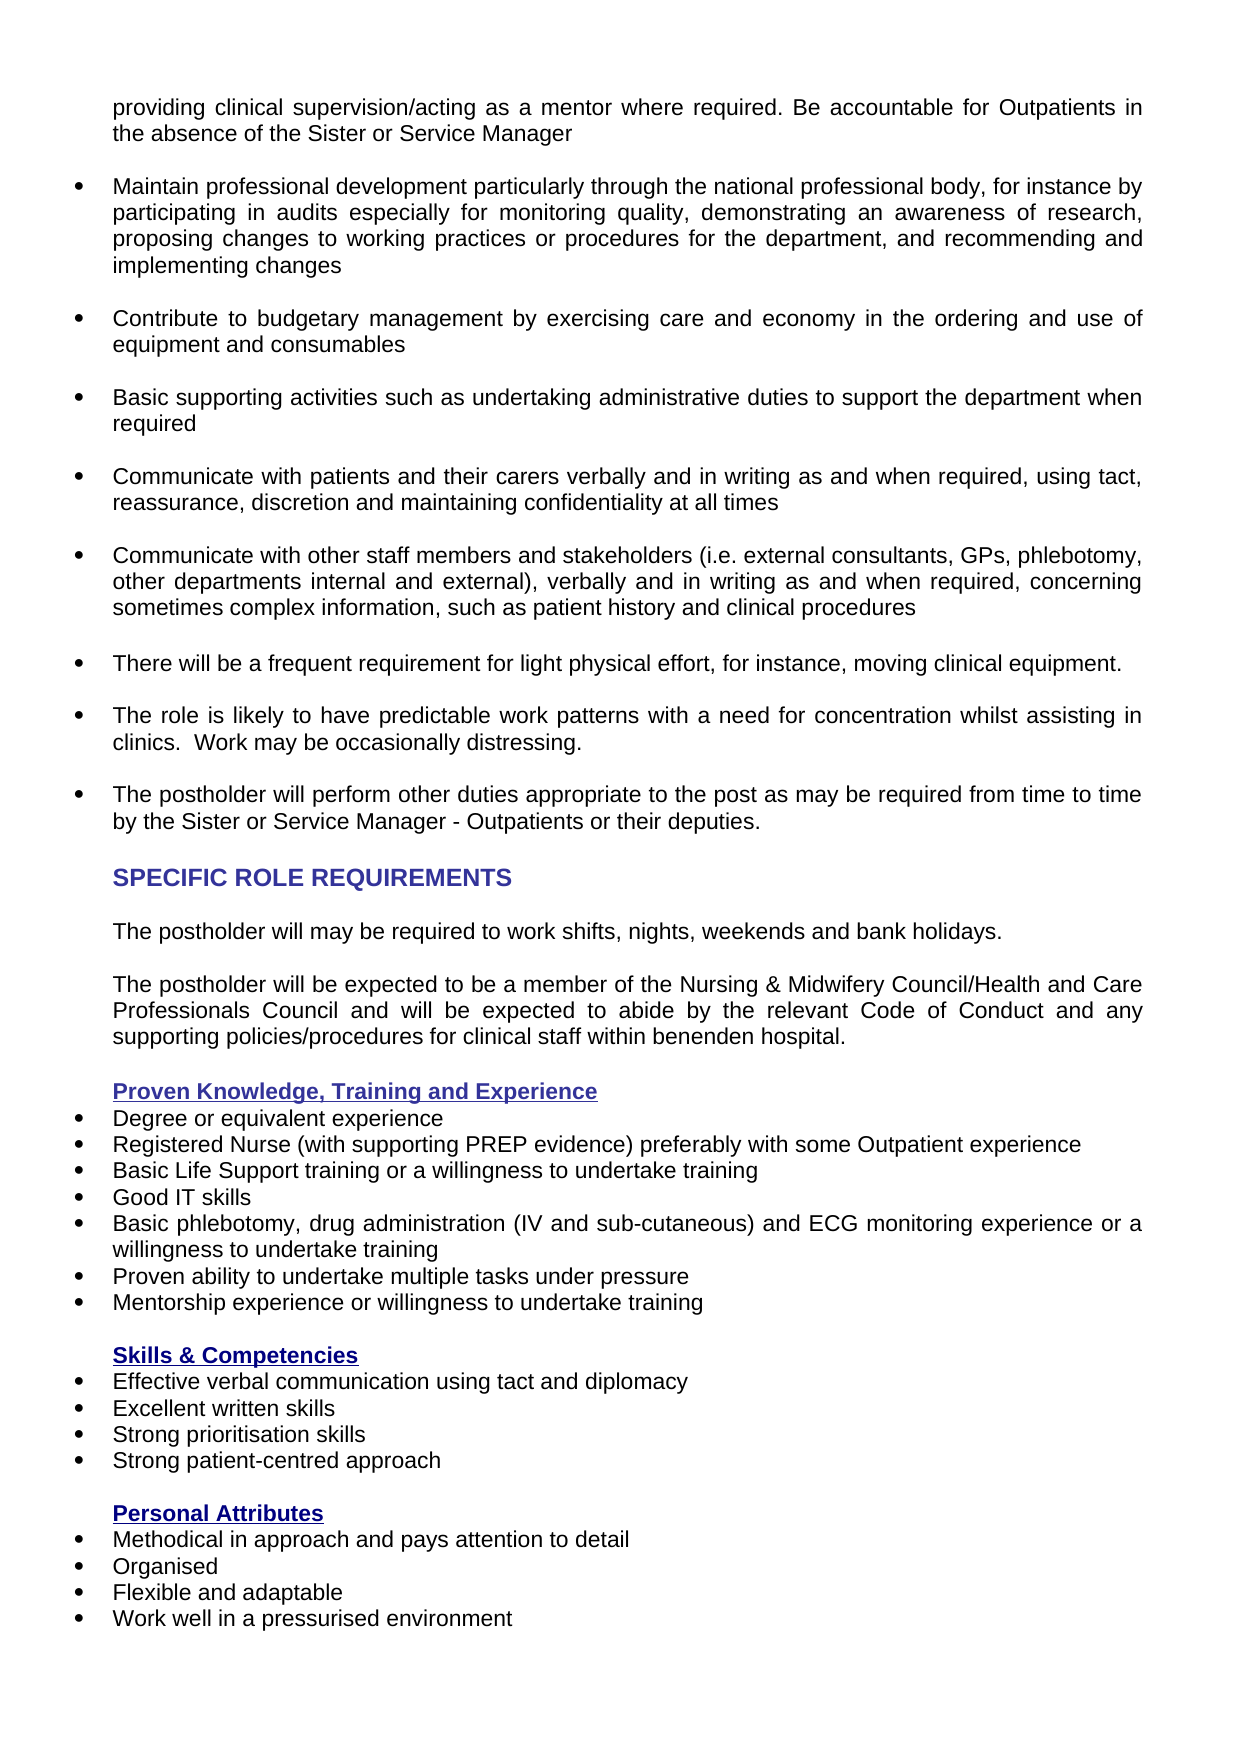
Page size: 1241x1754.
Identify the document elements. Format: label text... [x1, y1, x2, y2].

list Strong patient-centred approach [75, 1447, 1144, 1474]
text The postholder will may be required to work shifts, nights, weekends and bank holidays. [112, 918, 1144, 944]
list Maintain professional development particularly through the national professional body, for instance by participating in audits especially for monitoring quality, demonstrating an awareness of research, proposing changes to working practices or procedures for the department, and recommending and implementing changes [75, 173, 1144, 278]
list Effective verbal communication using tact and diplomacy [75, 1368, 1144, 1394]
text SPECIFIC ROLE REQUIREMENTS [112, 863, 1144, 891]
subtitle Proven Knowledge, Training and Experience [112, 1078, 1144, 1105]
list The role is likely to have predictable work patterns with a need for concentration whilst assisting in clinics. Work may be occasionally distressing. [75, 702, 1144, 755]
list Degree or equivalent experience [75, 1105, 1144, 1131]
list Flexible and adaptable [75, 1579, 1144, 1605]
list Communicate with patients and their carers verbally and in writing as and when required, using tact, reassurance, discretion and maintaining confidentiality at all times [75, 463, 1144, 515]
list Communicate with other staff members and stakeholders (i.e. external consultants, GPs, phlebotomy, other departments internal and external), verbally and in writing as and when required, concerning sometimes complex information, such as patient history and clinical procedures [75, 542, 1144, 621]
list Basic phlebotomy, drug administration (IV and sub-cutaneous) and ECG monitoring experience or a willingness to undertake training [75, 1210, 1144, 1263]
list There will be a frequent requirement for light physical effort, for instance, moving clinical equipment. [75, 649, 1144, 676]
text Skills & Competencies [112, 1342, 1144, 1368]
list Mentorship experience or willingness to undertake training [75, 1289, 1144, 1316]
list Work well in a pressurised environment [75, 1605, 1144, 1632]
text The postholder will be expected to be a member of the Nursing & Midwifery Council/Health and Care Professionals Council and will be expected to abide by the relevant Code of Conduct and any supporting policies/procedures for clinical staff within benenden hospital. [112, 971, 1144, 1049]
list Proven ability to undertake multiple tasks under pressure [75, 1263, 1144, 1289]
list Excellent written skills [75, 1394, 1144, 1421]
list Contribute to budgetary management by exercising care and economy in the ordering and use of equipment and consumables [75, 304, 1144, 357]
list Good IT skills [75, 1184, 1144, 1210]
list Organised [75, 1553, 1144, 1579]
list Basic Life Support training or a willingness to undertake training [75, 1157, 1144, 1184]
list Registered Nurse (with supporting PREP evidence) preferably with some Outpatient experience [75, 1131, 1144, 1157]
list Strong prioritisation skills [75, 1421, 1144, 1447]
list Basic supporting activities such as undertaking administrative duties to support the department when required [75, 383, 1144, 436]
text Personal Attributes [112, 1500, 1144, 1526]
list The postholder will perform other duties appropriate to the post as may be required from time to time by the Sister or Service Manager - Outpatients or their deputies. [75, 781, 1144, 834]
subtitle Methodical in approach and pays attention to detail [75, 1526, 1144, 1553]
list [75, 94, 1144, 146]
